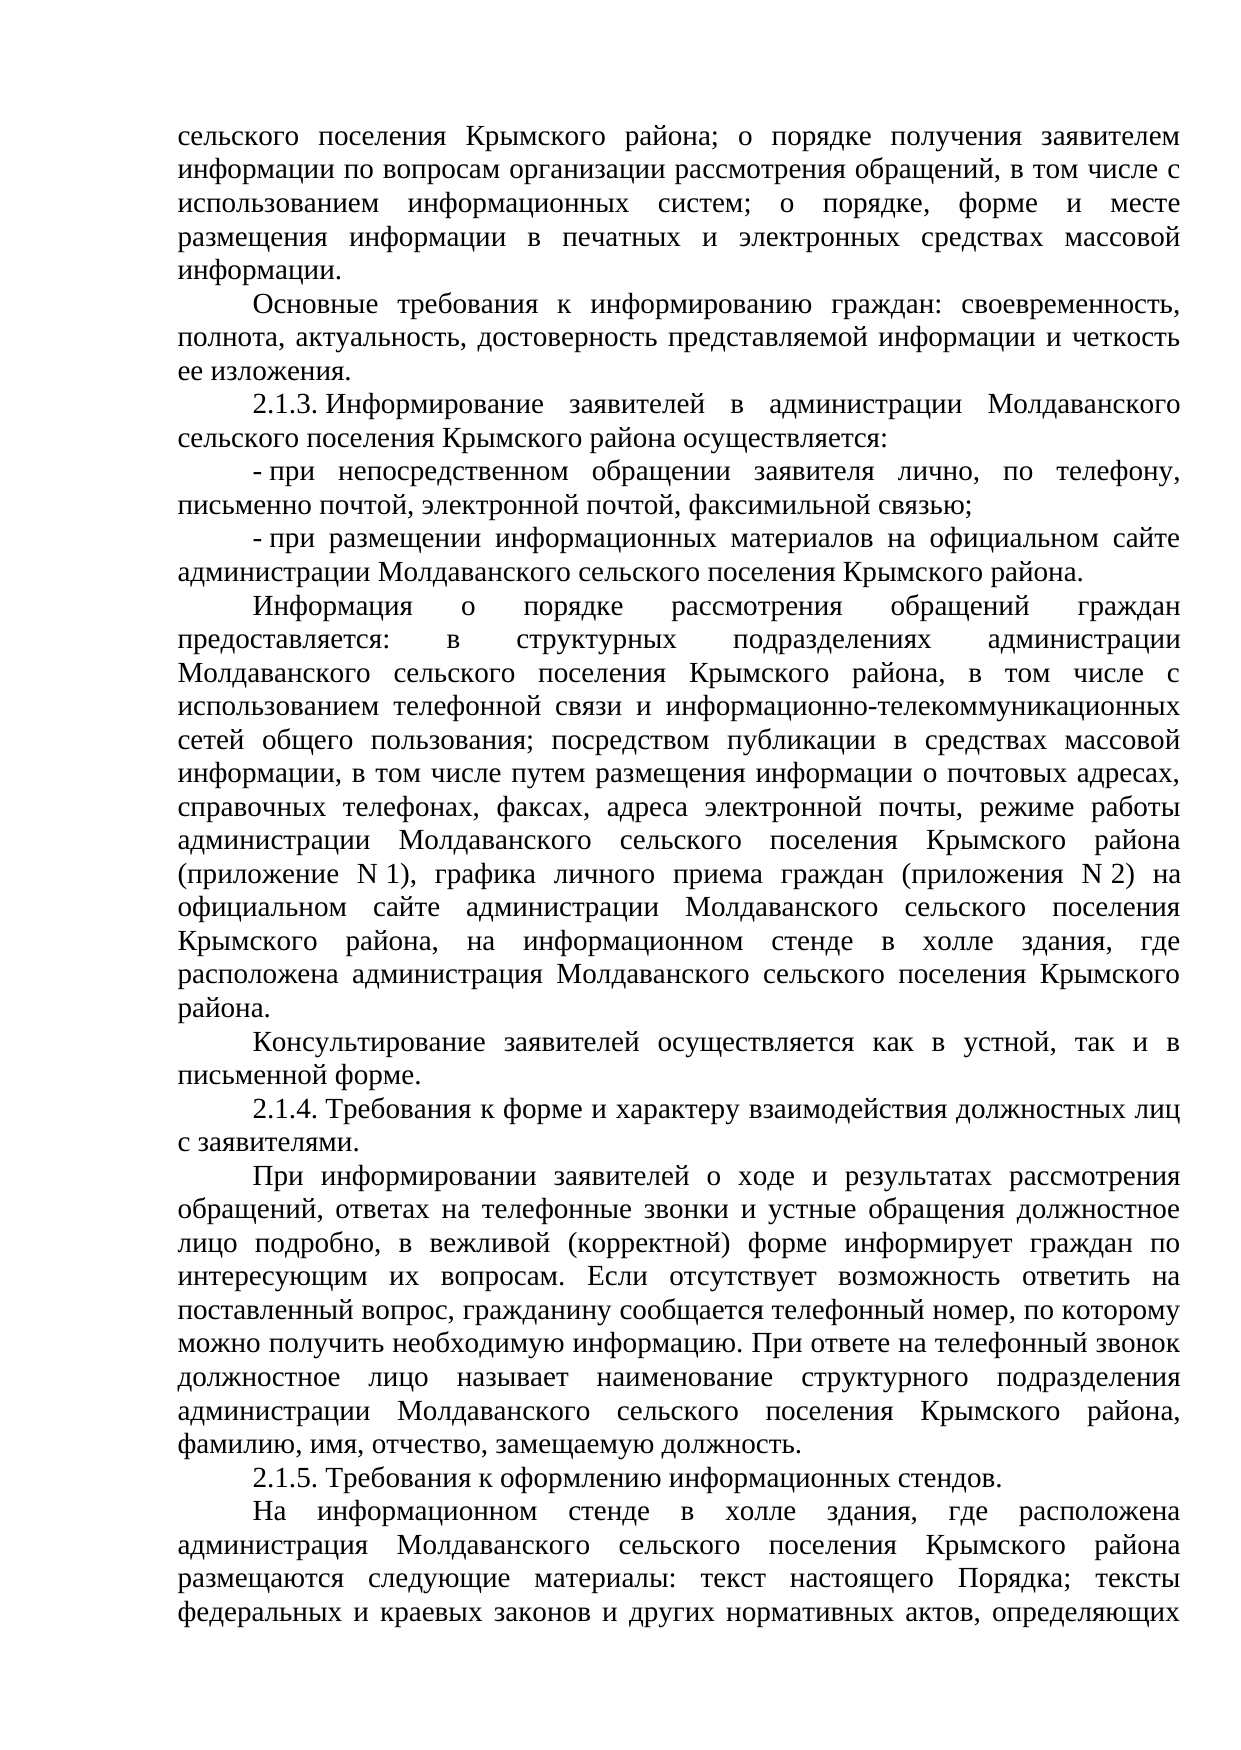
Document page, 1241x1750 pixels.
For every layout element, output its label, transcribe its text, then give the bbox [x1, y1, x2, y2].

text 2.1.4. Требования к форме и характеру взаимодействия должностных лиц с заявителями. [177, 1091, 1181, 1158]
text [177, 1493, 1181, 1627]
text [177, 118, 1181, 286]
text При информировании заявителей о ходе и результатах рассмотрения обращений, ответах на телефонные звонки и устные обращения должностное лицо подробно, в вежливой (корректной) форме информирует граждан по интересующим их вопросам. Если отсутствует возможность ответить на поставленный вопрос, гражданину сообщается телефонный номер, по которому можно получить необходимую информацию. При ответе на телефонный звонок должностное лицо называет наименование структурного подразделения администрации Молдаванского сельского поселения Крымского района, фамилию, имя, отчество, замещаемую должность. [177, 1158, 1181, 1460]
text 2.1.3. Информирование заявителей в администрации Молдаванского сельского поселения Крымского района осуществляется: [177, 386, 1181, 453]
text - при размещении информационных материалов на официальном сайте администрации Молдаванского сельского поселения Крымского района. [177, 521, 1181, 588]
text Консультирование заявителей осуществляется как в устной, так и в письменной форме. [177, 1024, 1181, 1091]
text 2.1.5. Требования к оформлению информационных стендов. [177, 1460, 1181, 1493]
text Основные требования к информированию граждан: своевременность, полнота, актуальность, достоверность представляемой информации и четкость ее изложения. [177, 286, 1181, 386]
text Информация о порядке рассмотрения обращений граждан предоставляется: в структурных подразделениях администрации Молдаванского сельского поселения Крымского района, в том числе с использованием телефонной связи и информационно-телекоммуникационных сетей общего пользования; посредством публикации в средствах массовой информации, в том числе путем размещения информации о почтовых адресах, справочных телефонах, факсах, адреса электронной почты, режиме работы администрации Молдаванского сельского поселения Крымского района (приложение N 1), графика личного приема граждан (приложения N 2) на официальном сайте администрации Молдаванского сельского поселения Крымского района, на информационном стенде в холле здания, где расположена администрация Молдаванского сельского поселения Крымского района. [177, 588, 1181, 1024]
text - при непосредственном обращении заявителя лично, по телефону, письменно почтой, электронной почтой, факсимильной связью; [177, 453, 1181, 521]
